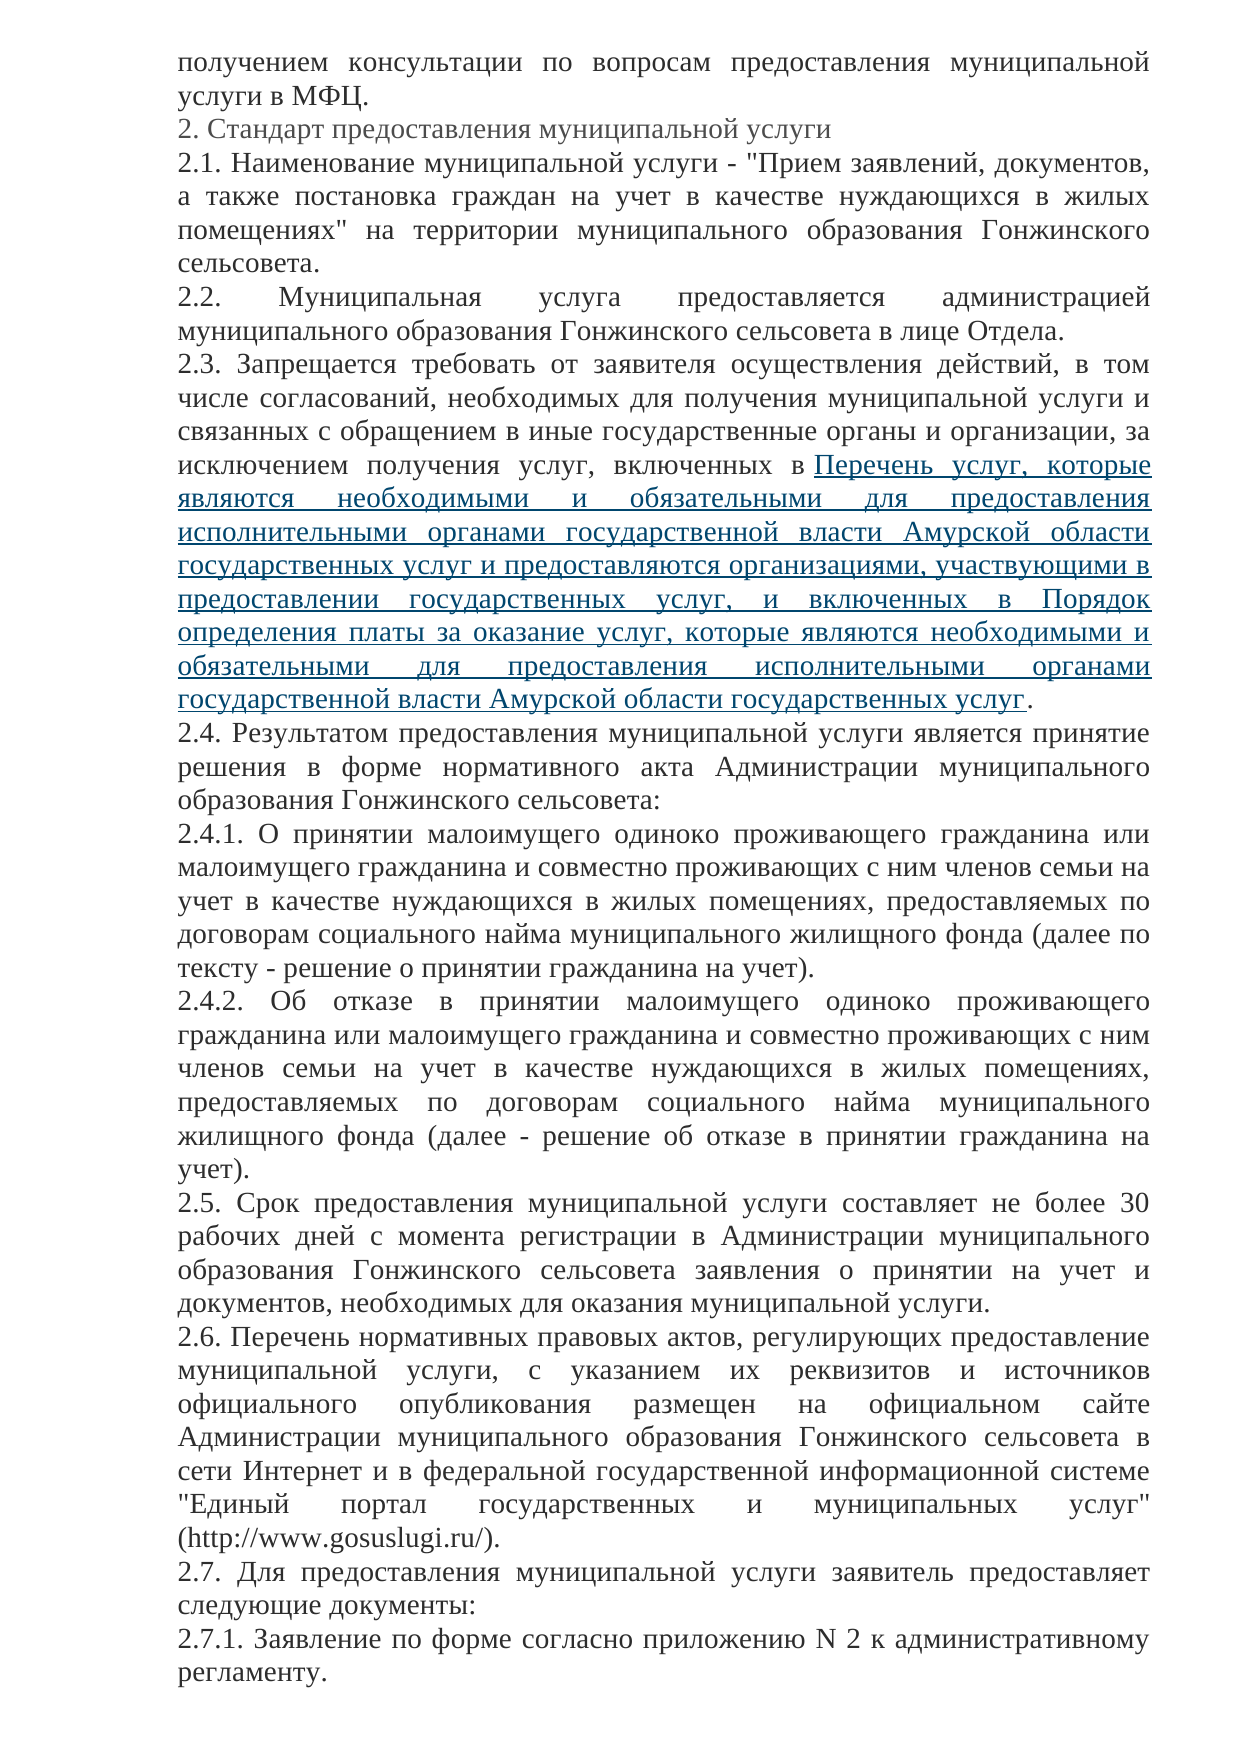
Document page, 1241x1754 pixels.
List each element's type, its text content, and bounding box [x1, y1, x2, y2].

text 2.7. Для предоставления муниципальной услуги заявитель предоставляет следующие документы: [177, 1554, 1152, 1621]
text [177, 44, 1152, 111]
text 2.6. Перечень нормативных правовых актов, регулирующих предоставление муниципальной услуги, с указанием их реквизитов и источников официального опубликования размещен на официальном сайте Администрации муниципального образования Гонжинского сельсовета в сети Интернет и в федеральной государственной информационной системе "Единый портал государственных и муниципальных услуг" (http://www.gosuslugi.ru/). [177, 1319, 1152, 1554]
text 2. Стандарт предоставления муниципальной услуги [177, 111, 1152, 145]
text 2.1. Наименование муниципальной услуги - "Прием заявлений, документов, а также постановка граждан на учет в качестве нуждающихся в жилых помещениях" на территории муниципального образования Гонжинского сельсовета. [177, 145, 1152, 279]
text 2.4.1. О принятии малоимущего одиноко проживающего гражданина или малоимущего гражданина и совместно проживающих с ним членов семьи на учет в качестве нуждающихся в жилых помещениях, предоставляемых по договорам социального найма муниципального жилищного фонда (далее по тексту - решение о принятии гражданина на учет). [177, 816, 1152, 983]
text 2.3. Запрещается требовать от заявителя осуществления действий, в том числе согласований, необходимых для получения муниципальной услуги и связанных с обращением в иные государственные органы и организации, за исключением получения услуг, включенных в Перечень услуг, которые являются необходимыми и обязательными для предоставления исполнительными органами государственной власти Амурской области государственных услуг и предоставляются организациями, участвующими в предоставлении государственных услуг, и включенных в Порядок определения платы за оказание услуг, которые являются необходимыми и обязательными для предоставления исполнительными органами государственной власти Амурской области государственных услуг. [177, 346, 1152, 509]
text 2.2. Муниципальная услуга предоставляется администрацией муниципального образования Гонжинского сельсовета в лице Отдела. [177, 279, 1152, 346]
text 2.4.2. Об отказе в принятии малоимущего одиноко проживающего гражданина или малоимущего гражданина и совместно проживающих с ним членов семьи на учет в качестве нуждающихся в жилых помещениях, предоставляемых по договорам социального найма муниципального жилищного фонда (далее - решение об отказе в принятии гражданина на учет). [177, 983, 1152, 1185]
text 2.4. Результатом предоставления муниципальной услуги является принятие решения в форме нормативного акта Администрации муниципального образования Гонжинского сельсовета: [177, 715, 1152, 816]
text 2.7.1. Заявление по форме согласно приложению N 2 к административному регламенту. [177, 1621, 1152, 1688]
text 2.5. Срок предоставления муниципальной услуги составляет не более 30 рабочих дней с момента регистрации в Администрации муниципального образования Гонжинского сельсовета заявления о принятии на учет и документов, необходимых для оказания муниципальной услуги. [177, 1185, 1152, 1319]
